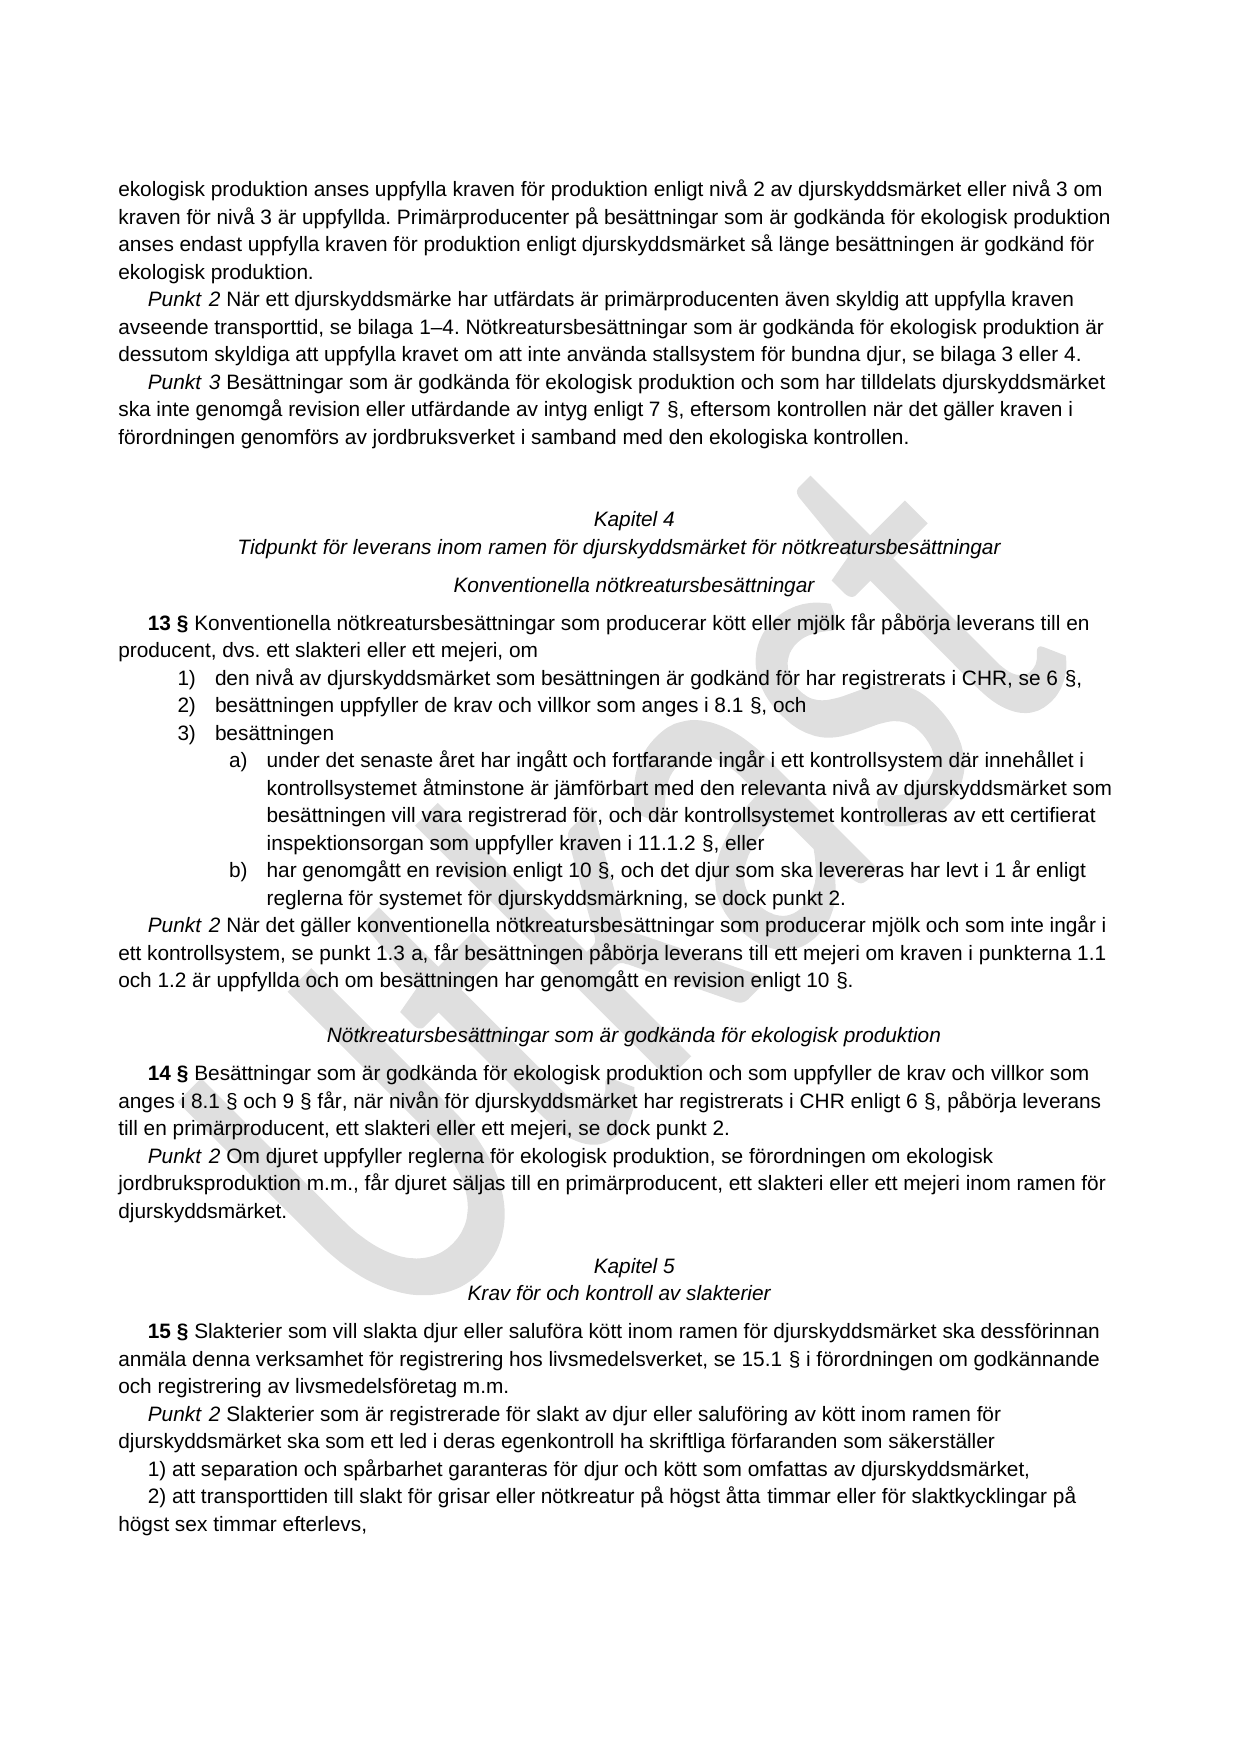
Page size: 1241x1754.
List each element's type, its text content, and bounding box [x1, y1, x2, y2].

text 15 § Slakterier som vill slakta djur eller saluföra kött inom ramen för djurskyddsmärket ska dessförinnan anmäla denna verksamhet för registrering hos livsmedelsverket, se 15.1 § i förordningen om godkännande och registrering av livsmedelsföretag m.m. [118, 1319, 1122, 1398]
subtitle Kapitel 4 Tidpunkt för leverans inom ramen för djurskyddsmärket för nötkreatursbesättningar [118, 507, 1122, 559]
list under det senaste året har ingått och fortfarande ingår i ett kontrollsystem där innehållet i kontrollsystemet åtminstone är jämförbart med den relevanta nivå av djurskyddsmärket som besättningen vill vara registrerad för, och där kontrollsystemet kontrolleras av ett certifierat inspektionsorgan som uppfyller kraven i 11.1.2 §, eller [229, 748, 1122, 854]
text Nötkreatursbesättningar som är godkända för ekologisk produktion [118, 1023, 1122, 1047]
text Konventionella nötkreatursbesättningar [118, 573, 1122, 597]
list den nivå av djurskyddsmärket som besättningen är godkänd för har registrerats i CHR, se 6 §, [177, 666, 1122, 689]
text 14 § Besättningar som är godkända för ekologisk produktion och som uppfyller de krav och villkor som anges i 8.1 § och 9 § får, när nivån för djurskyddsmärket har registrerats i CHR enligt 6 §, påbörja leverans till en primärproducent, ett slakteri eller ett mejeri, se dock punkt 2. [118, 1061, 1122, 1140]
list besättningen uppfyller de krav och villkor som anges i 8.1 §, och [177, 693, 1122, 717]
text 2) att transporttiden till slakt för grisar eller nötkreatur på högst åtta timmar eller för slaktkycklingar på högst sex timmar efterlevs, [118, 1484, 1122, 1535]
list besättningen [177, 721, 1122, 744]
text Punkt 2 Slakterier som är registrerade för slakt av djur eller saluföring av kött inom ramen för djurskyddsmärket ska som ett led i deras egenkontroll ha skriftliga förfaranden som säkerställer [118, 1401, 1122, 1453]
text Punkt 3 Besättningar som är godkända för ekologisk produktion och som har tilldelats djurskyddsmärket ska inte genomgå revision eller utfärdande av intyg enligt 7 §, eftersom kontrollen när det gäller kraven i förordningen genomförs av jordbruksverket i samband med den ekologiska kontrollen. [118, 370, 1122, 449]
text Punkt 2 När ett djurskyddsmärke har utfärdats är primärproducenten även skyldig att uppfylla kraven avseende transporttid, se bilaga 1–4. Nötkreatursbesättningar som är godkända för ekologisk produktion är dessutom skyldiga att uppfylla kravet om att inte använda stallsystem för bundna djur, se bilaga 3 eller 4. [118, 287, 1122, 366]
text 1) att separation och spårbarhet garanteras för djur och kött som omfattas av djurskyddsmärket, [118, 1456, 1122, 1480]
list har genomgått en revision enligt 10 §, och det djur som ska levereras har levt i 1 år enligt reglerna för systemet för djurskyddsmärkning, se dock punkt 2. [229, 858, 1122, 909]
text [118, 177, 1122, 284]
subtitle Kapitel 5 Krav för och kontroll av slakterier [118, 1253, 1122, 1305]
text Punkt 2 När det gäller konventionella nötkreatursbesättningar som producerar mjölk och som inte ingår i ett kontrollsystem, se punkt 1.3 a, får besättningen påbörja leverans till ett mejeri om kraven i punkterna 1.1 och 1.2 är uppfyllda och om besättningen har genomgått en revision enligt 10 §. [118, 913, 1122, 992]
text 13 § Konventionella nötkreatursbesättningar som producerar kött eller mjölk får påbörja leverans till en producent, dvs. ett slakteri eller ett mejeri, om [118, 611, 1122, 662]
text Punkt 2 Om djuret uppfyller reglerna för ekologisk produktion, se förordningen om ekologisk jordbruksproduktion m.m., får djuret säljas till en primärproducent, ett slakteri eller ett mejeri inom ramen för djurskyddsmärket. [118, 1143, 1122, 1222]
